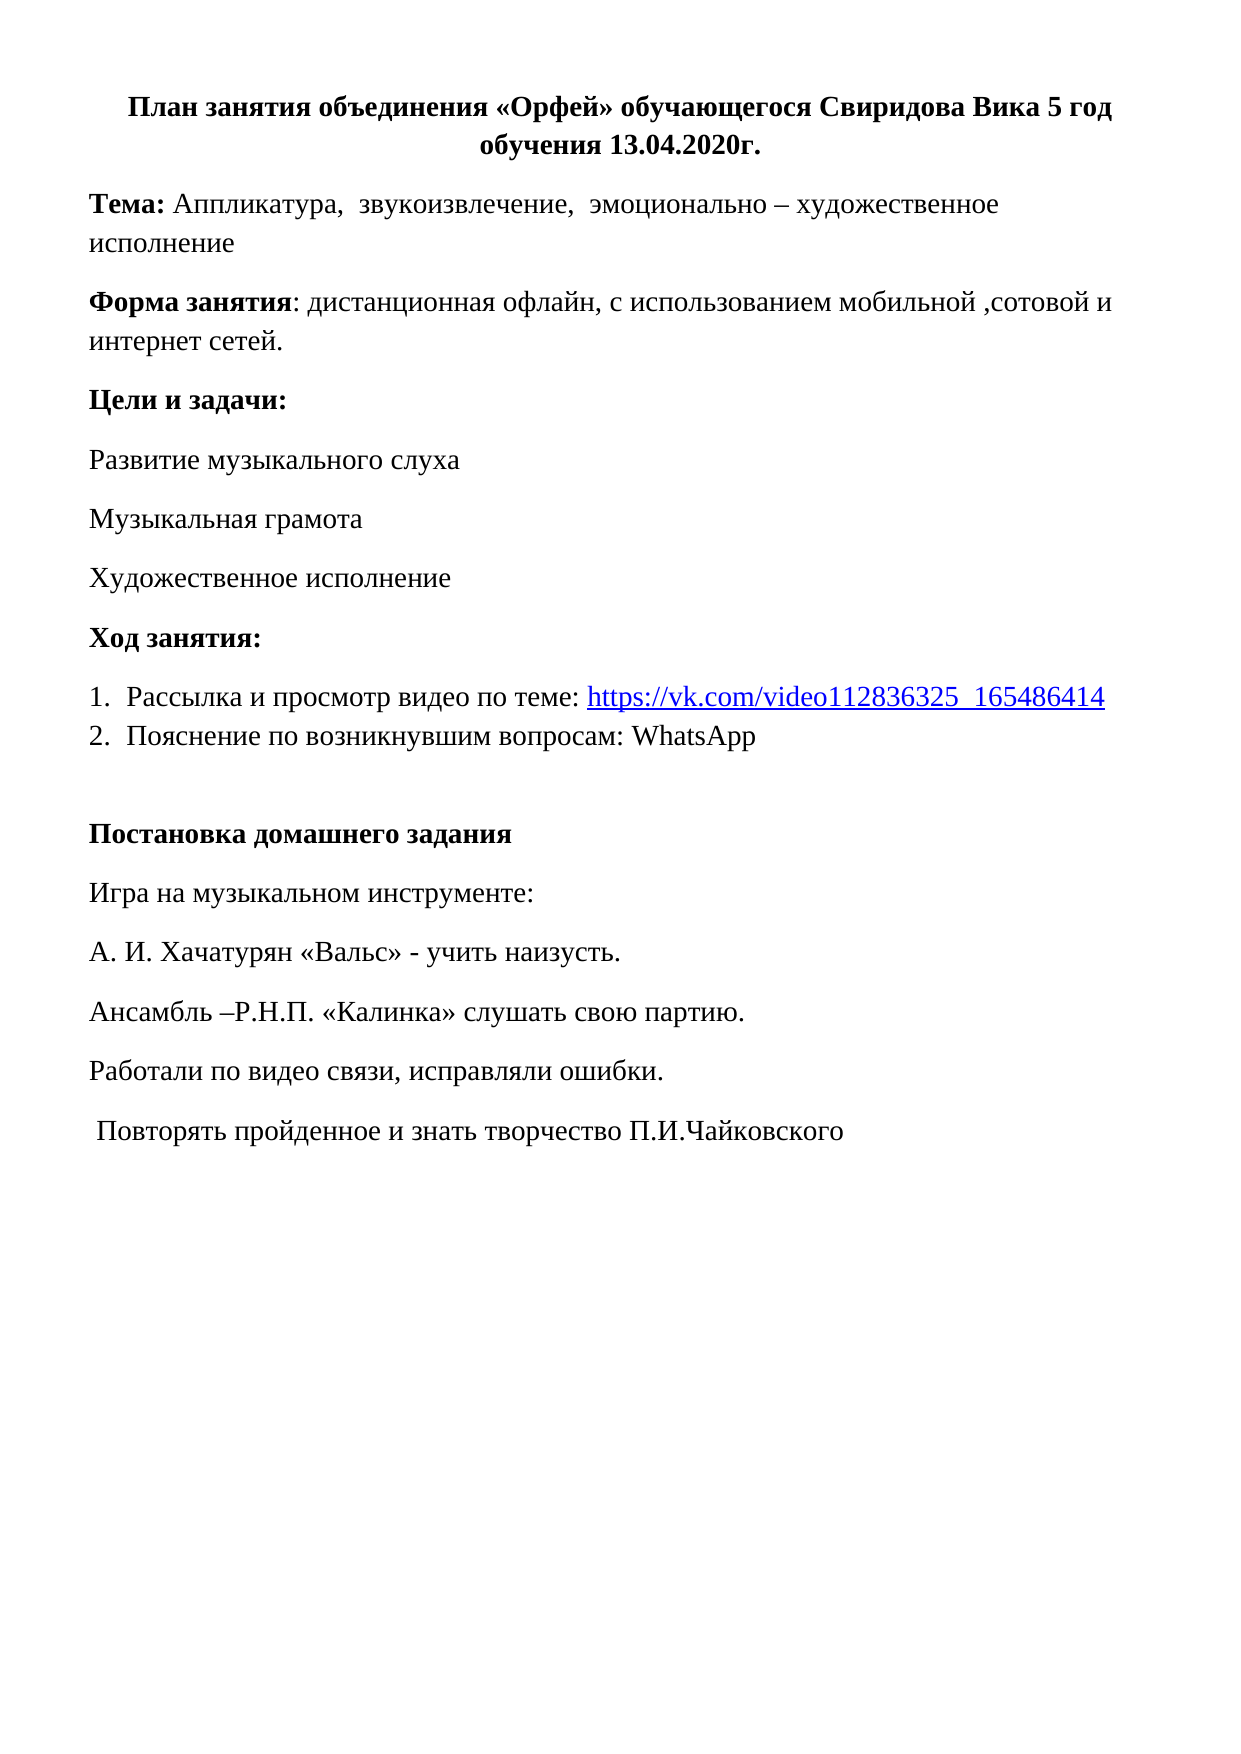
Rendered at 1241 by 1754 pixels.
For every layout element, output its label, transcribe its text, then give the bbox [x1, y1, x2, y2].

text Музыкальная грамота [89, 501, 1152, 535]
text Ход занятия: [89, 620, 1152, 653]
text Повторять пройденное и знать творчество П.И.Чайковского [89, 1113, 1152, 1146]
list Пояснение по возникнувшим вопросам: WhatsApp [89, 718, 1152, 751]
list Рассылка и просмотр видео по теме: https://vk.com/video112836325_165486414 [89, 679, 1152, 713]
text План занятия объединения «Орфей» обучающегося Свиридова Вика 5 год обучения 13.04.2020г. [89, 89, 1152, 161]
text А. И. Хачатурян «Вальс» - учить наизусть. [89, 934, 1152, 968]
text Игра на музыкальном инструменте: [89, 875, 1152, 909]
text Тема: Аппликатура, звукоизвлечение, эмоционально – художественное исполнение [89, 187, 1152, 259]
text Цели и задачи: [89, 382, 1152, 416]
text Форма занятия: дистанционная офлайн, с использованием мобильной ,сотовой и интернет сетей. [89, 284, 1152, 357]
text Ансамбль –Р.Н.П. «Калинка» слушать свою партию. [89, 994, 1152, 1027]
text Художественное исполнение [89, 561, 1152, 594]
text Работали по видео связи, исправляли ошибки. [89, 1053, 1152, 1087]
text Постановка домашнего задания [89, 816, 1152, 849]
text Развитие музыкального слуха [89, 442, 1152, 475]
